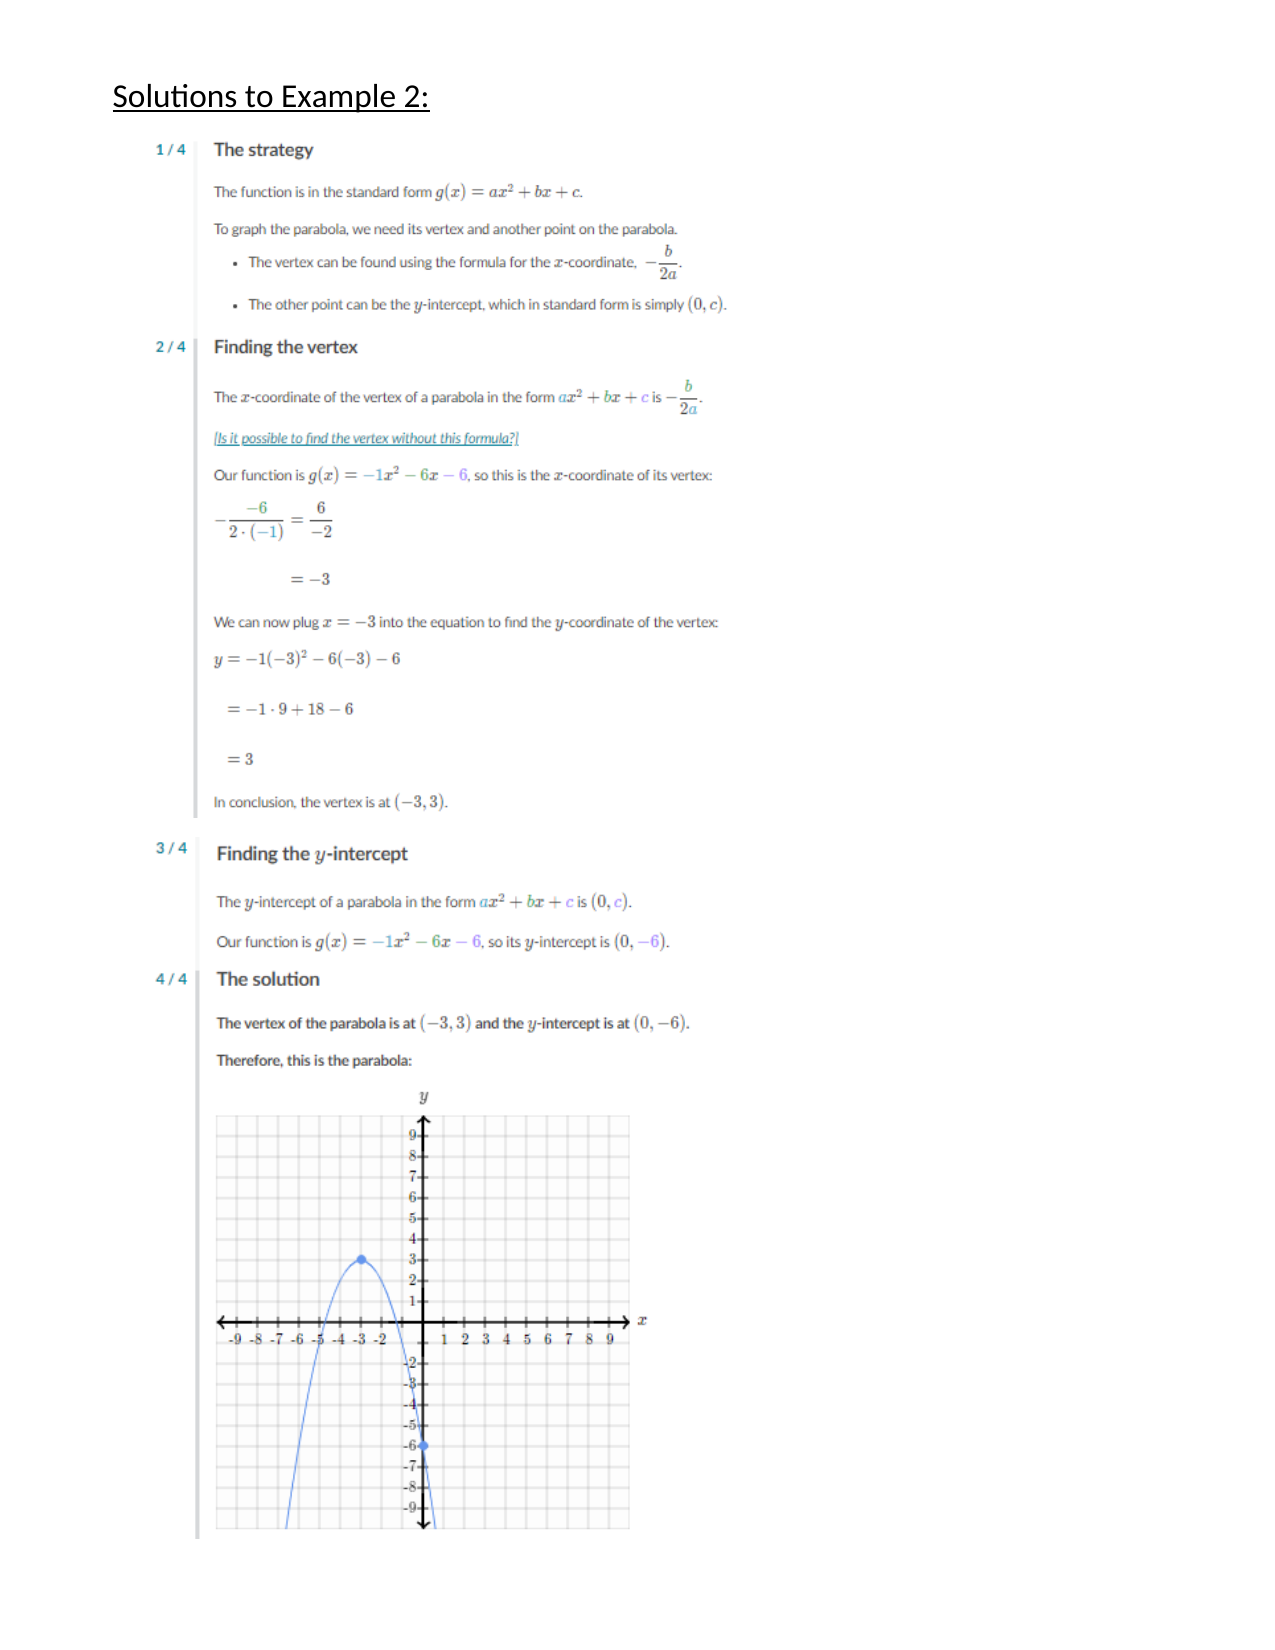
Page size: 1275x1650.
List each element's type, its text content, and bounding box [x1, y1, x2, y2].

picture [150, 837, 696, 1539]
picture [150, 135, 733, 818]
text Solutions to Example 2: [75, 75, 1200, 116]
